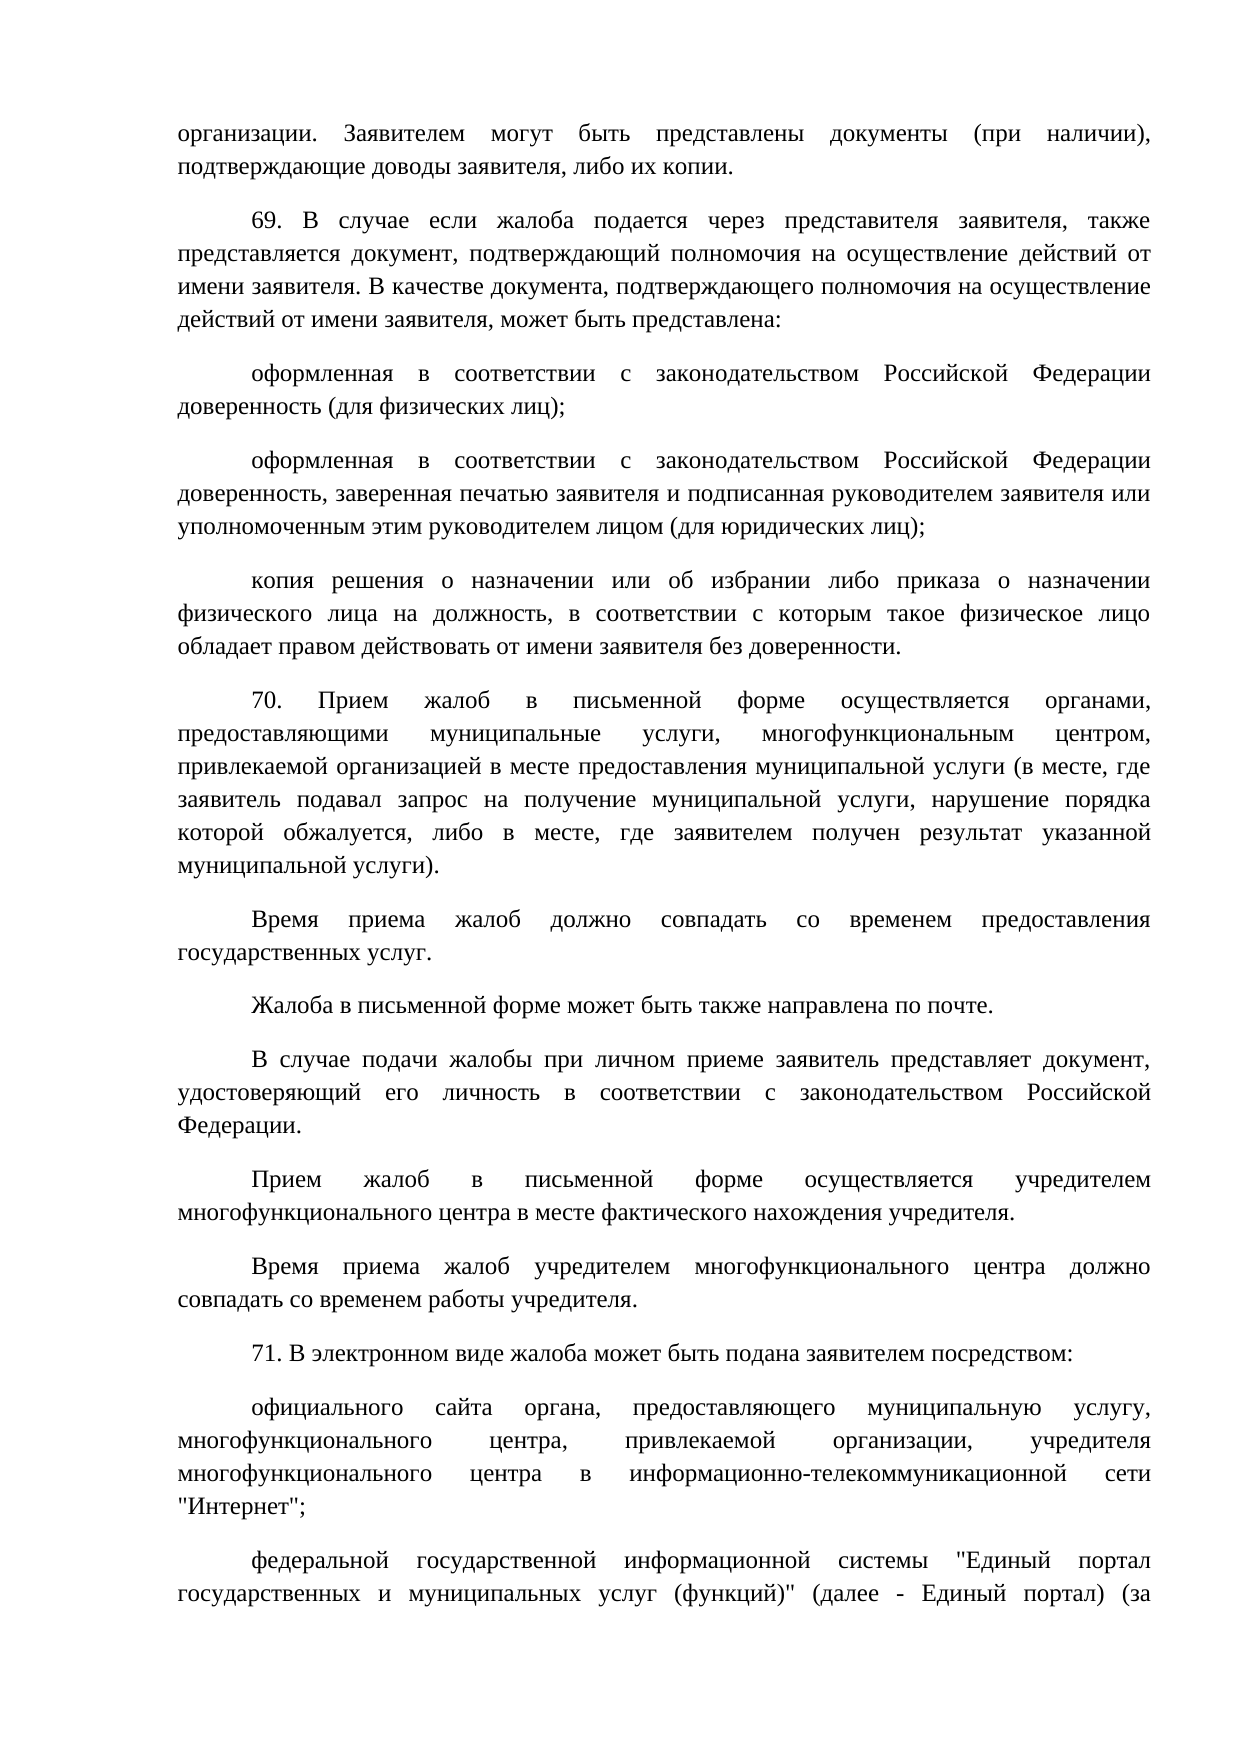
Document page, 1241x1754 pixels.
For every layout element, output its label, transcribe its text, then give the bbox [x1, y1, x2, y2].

text официального сайта органа, предоставляющего муниципальную услугу, многофункционального центра, привлекаемой организации, учредителя многофункционального центра в информационно-телекоммуникационной сети "Интернет"; [177, 1392, 1152, 1520]
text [177, 1545, 1152, 1607]
text Время приема жалоб учредителем многофункционального центра должно совпадать со временем работы учредителя. [177, 1251, 1152, 1313]
text 71. В электронном виде жалоба может быть подана заявителем посредством: [177, 1338, 1152, 1367]
text 70. Прием жалоб в письменной форме осуществляется органами, предоставляющими муниципальные услуги, многофункциональным центром, привлекаемой организацией в месте предоставления муниципальной услуги (в месте, где заявитель подавал запрос на получение муниципальной услуги, нарушение порядка которой обжалуется, либо в месте, где заявителем получен результат указанной муниципальной услуги). [177, 685, 1152, 878]
text оформленная в соответствии с законодательством Российской Федерации доверенность (для физических лиц); [177, 358, 1152, 420]
text Время приема жалоб должно совпадать со временем предоставления государственных услуг. [177, 904, 1152, 965]
text 69. В случае если жалоба подается через представителя заявителя, также представляется документ, подтверждающий полномочия на осуществление действий от имени заявителя. В качестве документа, подтверждающего полномочия на осуществление действий от имени заявителя, может быть представлена: [177, 205, 1152, 333]
text копия решения о назначении или об избрании либо приказа о назначении физического лица на должность, в соответствии с которым такое физическое лицо обладает правом действовать от имени заявителя без доверенности. [177, 565, 1152, 659]
text Прием жалоб в письменной форме осуществляется учредителем многофункционального центра в месте фактического нахождения учредителя. [177, 1164, 1152, 1226]
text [177, 118, 1152, 180]
text оформленная в соответствии с законодательством Российской Федерации доверенность, заверенная печатью заявителя и подписанная руководителем заявителя или уполномоченным этим руководителем лицом (для юридических лиц); [177, 445, 1152, 540]
text В случае подачи жалобы при личном приеме заявитель представляет документ, удостоверяющий его личность в соответствии с законодательством Российской Федерации. [177, 1044, 1152, 1139]
text Жалоба в письменной форме может быть также направлена по почте. [177, 991, 1152, 1019]
